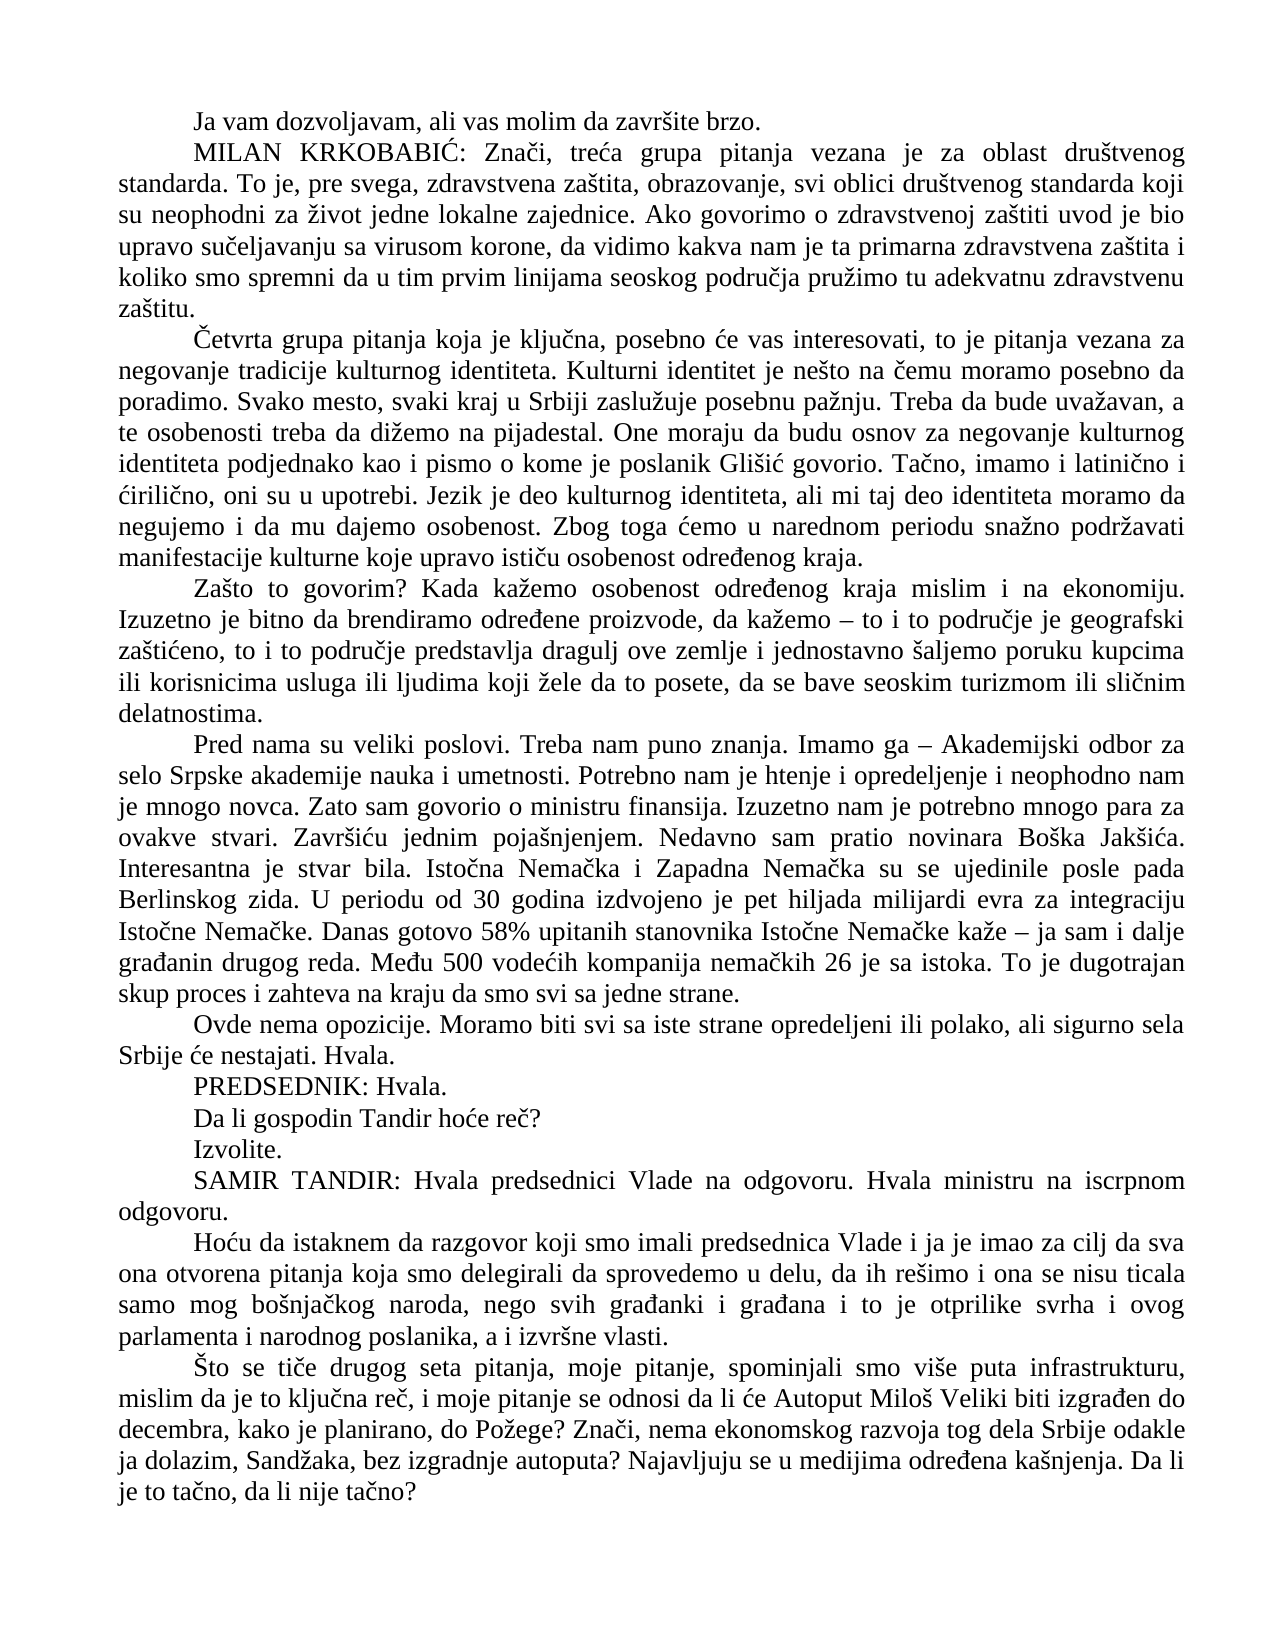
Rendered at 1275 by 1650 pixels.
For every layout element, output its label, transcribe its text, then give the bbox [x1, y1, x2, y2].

text MILAN KRKOBABIĆ: Znači, treća grupa pitanja vezana je za oblast društvenog standarda. To je, pre svega, zdravstvena zaštita, obrazovanje, svi oblici društvenog standarda koji su neophodni za život jedne lokalne zajednice. Ako govorimo o zdravstvenoj zaštiti uvod je bio upravo sučeljavanju sa virusom korone, da vidimo kakva nam je ta primarna zdravstvena zaštita i koliko smo spremni da u tim prvim linijama seoskog područja pružimo tu adekvatnu zdravstvenu zaštitu. [118, 136, 1186, 323]
text SAMIR TANDIR: Hvala predsednici Vlade na odgovoru. Hvala ministru na iscrpnom odgovoru. [118, 1164, 1186, 1226]
text Da li gospodin Tandir hoće reč? [118, 1102, 1186, 1133]
text Izvolite. [118, 1133, 1186, 1164]
text Ovde nema opozicije. Moramo biti svi sa iste strane opredeljeni ili polako, ali sigurno sela Srbije će nestajati. Hvala. [118, 1008, 1186, 1071]
text Zašto to govorim? Kada kažemo osobenost određenog kraja mislim i na ekonomiju. Izuzetno je bitno da brendiramo određene proizvode, da kažemo – to i to područje je geografski zaštićeno, to i to područje predstavlja dragulj ove zemlje i jednostavno šaljemo poruku kupcima ili korisnicima usluga ili ljudima koji žele da to posete, da se bave seoskim turizmom ili sličnim delatnostima. [118, 572, 1186, 728]
text Što se tiče drugog seta pitanja, moje pitanje, spominjali smo više puta infrastrukturu, mislim da je to ključna reč, i moje pitanje se odnosi da li će Autoput Miloš Veliki biti izgrađen do decembra, kako je planirano, do Požege? Znači, nema ekonomskog razvoja tog dela Srbije odakle ja dolazim, Sandžaka, bez izgradnje autoputa? Najavljuju se u medijima određena kašnjenja. Da li je to tačno, da li nije tačno? [118, 1351, 1186, 1507]
text Hoću da istaknem da razgovor koji smo imali predsednica Vlade i ja je imao za cilj da sva ona otvorena pitanja koja smo delegirali da sprovedemo u delu, da ih rešimo i ona se nisu ticala samo mog bošnjačkog naroda, nego svih građanki i građana i to je otprilike svrha i ovog parlamenta i narodnog poslanika, a i izvršne vlasti. [118, 1226, 1186, 1351]
text Pred nama su veliki poslovi. Treba nam puno znanja. Imamo ga – Akademijski odbor za selo Srpske akademije nauka i umetnosti. Potrebno nam je htenje i opredeljenje i neophodno nam je mnogo novca. Zato sam govorio o ministru finansija. Izuzetno nam je potrebno mnogo para za ovakve stvari. Završiću jednim pojašnjenjem. Nedavno sam pratio novinara Boška Jakšića. Interesantna je stvar bila. Istočna Nemačka i Zapadna Nemačka su se ujedinile posle pada Berlinskog zida. U periodu od 30 godina izdvojeno je pet hiljada milijardi evra za integraciju Istočne Nemačke. Danas gotovo 58% upitanih stanovnika Istočne Nemačke kaže – ja sam i dalje građanin drugog reda. Među 500 vodećih kompanija nemačkih 26 je sa istoka. To je dugotrajan skup proces i zahteva na kraju da smo svi sa jedne strane. [118, 728, 1186, 1008]
text Četvrta grupa pitanja koja je ključna, posebno će vas interesovati, to je pitanja vezana za negovanje tradicije kulturnog identiteta. Kulturni identitet je nešto na čemu moramo posebno da poradimo. Svako mesto, svaki kraj u Srbiji zaslužuje posebnu pažnju. Treba da bude uvažavan, a te osobenosti treba da dižemo na pijadestal. One moraju da budu osnov za negovanje kulturnog identiteta podjednako kao i pismo o kome je poslanik Glišić govorio. Tačno, imamo i latinično i ćirilično, oni su u upotrebi. Jezik je deo kulturnog identiteta, ali mi taj deo identiteta moramo da negujemo i da mu dajemo osobenost. Zbog toga ćemo u narednom periodu snažno podržavati manifestacije kulturne koje upravo ističu osobenost određenog kraja. [118, 323, 1186, 572]
text Ja vam dozvoljavam, ali vas molim da završite brzo. [118, 105, 1186, 136]
text PREDSEDNIK: Hvala. [118, 1071, 1186, 1102]
